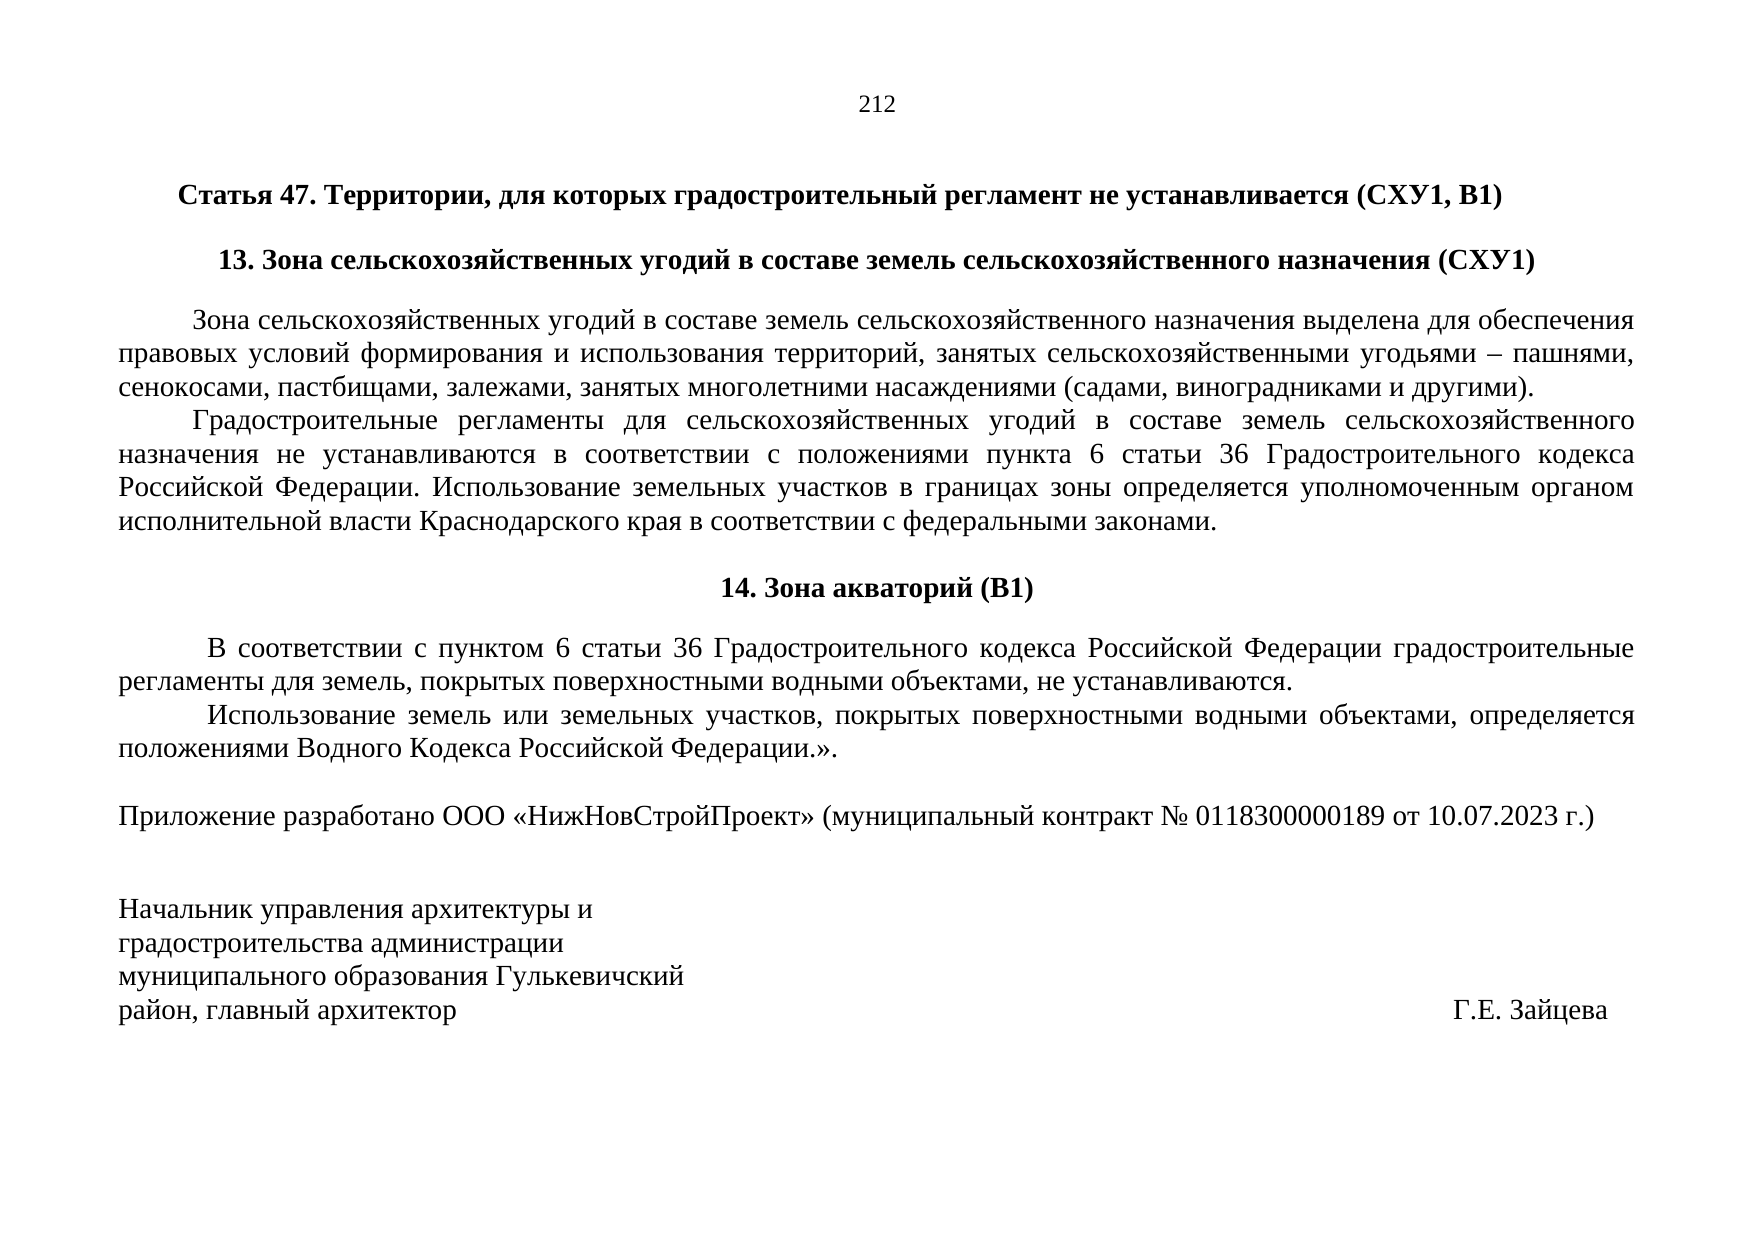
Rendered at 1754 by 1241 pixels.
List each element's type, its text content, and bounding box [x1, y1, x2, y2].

subtitle 13. Зона сельскохозяйственных угодий в составе земель сельскохозяйственного назначения (СХУ1) [118, 242, 1636, 275]
text Зона сельскохозяйственных угодий в составе земель сельскохозяйственного назначения выделена для обеспечения правовых условий формирования и использования территорий, занятых сельскохозяйственными угодьями – пашнями, сенокосами, пастбищами, залежами, занятых многолетними насаждениями (садами, виноградниками и другими). [118, 302, 1636, 402]
text градостроительства администрации [118, 925, 1636, 958]
subtitle 14. Зона акваторий (В1) [118, 570, 1636, 604]
text Использование земель или земельных участков, покрытых поверхностными водными объектами, определяется положениями Водного Кодекса Российской Федерации.». [118, 697, 1636, 764]
text В соответствии с пунктом 6 статьи 36 Градостроительного кодекса Российской Федерации градостроительные регламенты для земель, покрытых поверхностными водными объектами, не устанавливаются. [118, 630, 1636, 697]
text район, главный архитектор Г.Е. Зайцева [118, 992, 1636, 1025]
text муниципального образования Гулькевичский [118, 958, 1636, 992]
text Начальник управления архитектуры и [118, 891, 1636, 925]
text Градостроительные регламенты для сельскохозяйственных угодий в составе земель сельскохозяйственного назначения не устанавливаются в соответствии с положениями пункта 6 статьи 36 Градостроительного кодекса Российской Федерации. Использование земельных участков в границах зоны определяется уполномоченным органом исполнительной власти Краснодарского края в соответствии с федеральными законами. [118, 402, 1636, 537]
text Приложение разработано ООО «НижНовСтройПроект» (муниципальный контракт № 0118300000189 от 10.07.2023 г.) [118, 798, 1636, 831]
subtitle Статья 47. Территории, для которых градостроительный регламент не устанавливается (СХУ1, В1) [118, 177, 1636, 211]
